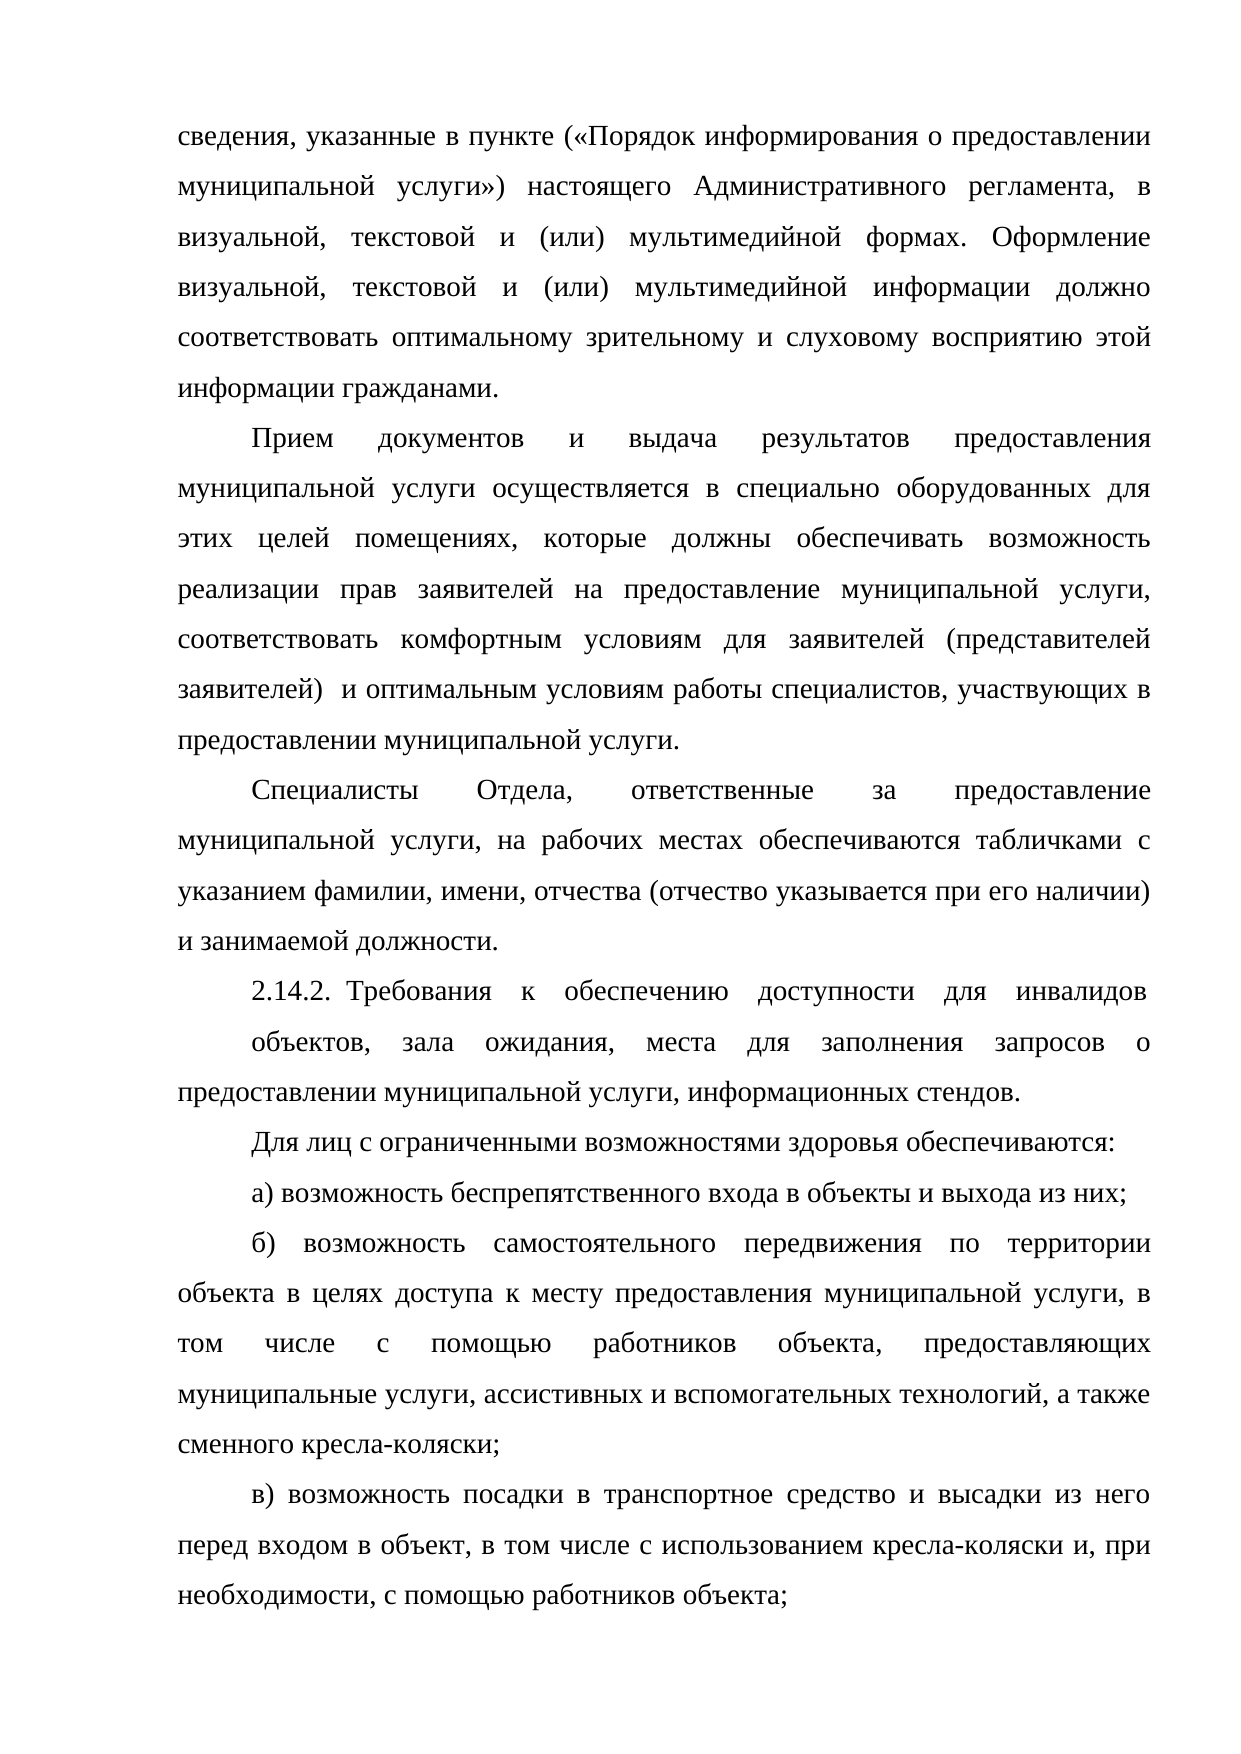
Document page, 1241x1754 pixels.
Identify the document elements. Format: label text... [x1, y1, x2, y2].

text объектов, зала ожидания, места для заполнения запросов о предоставлении муниципальной услуги, информационных стендов. [177, 1024, 1152, 1108]
text Специалисты Отдела, ответственные за предоставление муниципальной услуги, на рабочих местах обеспечиваются табличками с указанием фамилии, имени, отчества (отчество указывается при его наличии) и занимаемой должности. [177, 772, 1152, 957]
text 2.14.2. Требования к обеспечению доступности для инвалидов [177, 973, 1152, 1007]
text Прием документов и выдача результатов предоставления муниципальной услуги осуществляется в специально оборудованных для этих целей помещениях, которые должны обеспечивать возможность реализации прав заявителей на предоставление муниципальной услуги, соответствовать комфортным условиям для заявителей (представителей заявителей) и оптимальным условиям работы специалистов, участвующих в предоставлении муниципальной услуги. [177, 420, 1152, 755]
text а) возможность беспрепятственного входа в объекты и выхода из них; [177, 1175, 1152, 1208]
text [177, 118, 1152, 403]
text в) возможность посадки в транспортное средство и высадки из него перед входом в объект, в том числе с использованием кресла-коляски и, при необходимости, с помощью работников объекта; [177, 1477, 1152, 1611]
text Для лиц с ограниченными возможностями здоровья обеспечиваются: [177, 1124, 1152, 1158]
text б) возможность самостоятельного передвижения по территории объекта в целях доступа к месту предоставления муниципальной услуги, в том числе с помощью работников объекта, предоставляющих муниципальные услуги, ассистивных и вспомогательных технологий, а также сменного кресла-коляски; [177, 1225, 1152, 1460]
